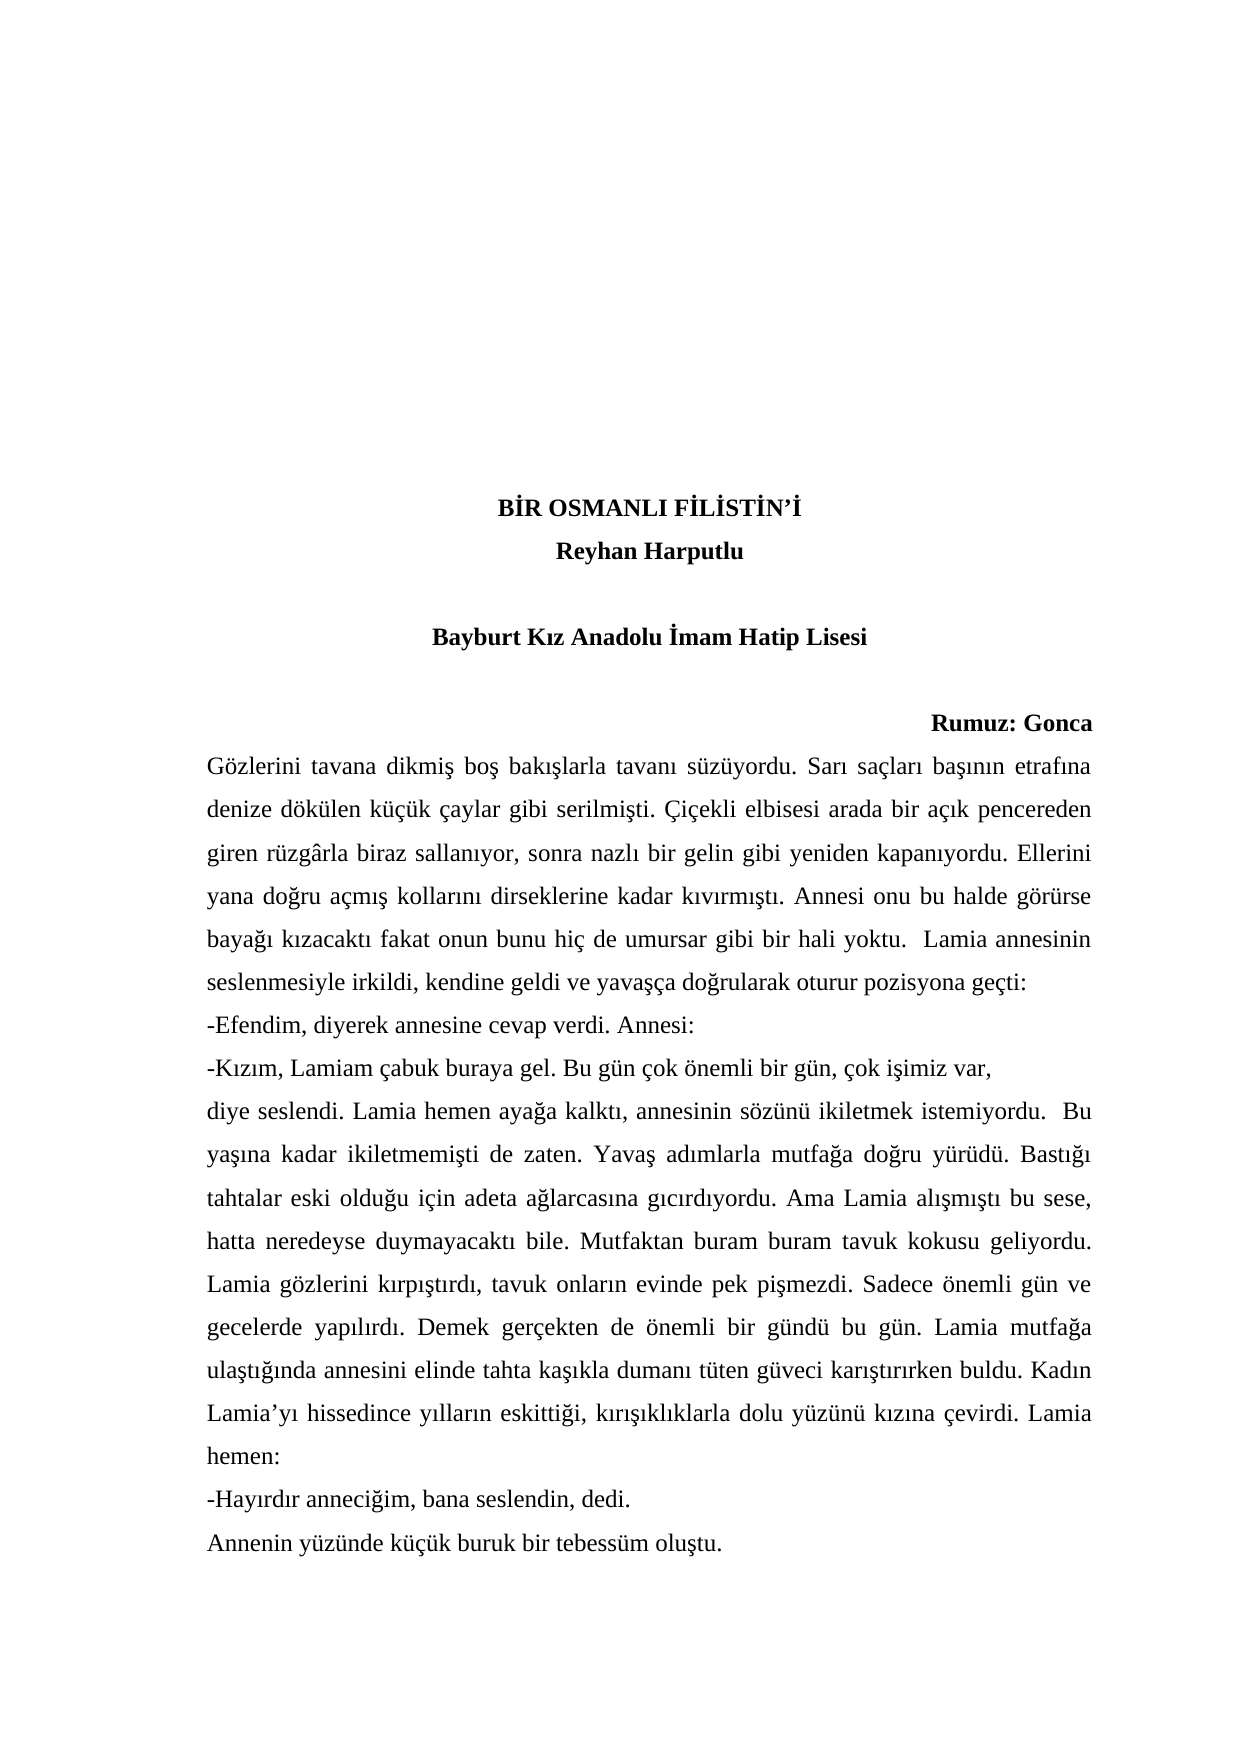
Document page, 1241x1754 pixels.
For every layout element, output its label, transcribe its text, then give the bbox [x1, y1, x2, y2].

text Annenin yüzünde küçük buruk bir tebessüm oluştu. [207, 1528, 1093, 1556]
text Rumuz: Gonca [207, 708, 1093, 737]
text -Efendim, diyerek annesine cevap verdi. Annesi: [207, 1010, 1093, 1039]
text -Hayırdır anneciğim, bana seslendin, dedi. [207, 1484, 1093, 1513]
text Bayburt Kız Anadolu İmam Hatip Lisesi [207, 622, 1093, 651]
text Reyhan Harputlu [207, 536, 1093, 564]
text BİR OSMANLI FİLİSTİN’İ [207, 493, 1093, 521]
text Gözlerini tavana dikmiş boş bakışlarla tavanı süzüyordu. Sarı saçları başının etrafına denize dökülen küçük çaylar gibi serilmişti. Çiçekli elbisesi arada bir açık pencereden giren rüzgârla biraz sallanıyor, sonra nazlı bir gelin gibi yeniden kapanıyordu. Ellerini yana doğru açmış kollarını dirseklerine kadar kıvırmıştı. Annesi onu bu halde görürse bayağı kızacaktı fakat onun bunu hiç de umursar gibi bir hali yoktu. Lamia annesinin seslenmesiyle irkildi, kendine geldi ve yavaşça doğrularak oturur pozisyona geçti: [207, 751, 1093, 996]
text -Kızım, Lamiam çabuk buraya gel. Bu gün çok önemli bir gün, çok işimiz var, [207, 1053, 1093, 1082]
text diye seslendi. Lamia hemen ayağa kalktı, annesinin sözünü ikiletmek istemiyordu. Bu yaşına kadar ikiletmemişti de zaten. Yavaş adımlarla mutfağa doğru yürüdü. Bastığı tahtalar eski olduğu için adeta ağlarcasına gıcırdıyordu. Ama Lamia alışmıştı bu sese, hatta neredeyse duymayacaktı bile. Mutfaktan buram buram tavuk kokusu geliyordu. Lamia gözlerini kırpıştırdı, tavuk onların evinde pek pişmezdi. Sadece önemli gün ve gecelerde yapılırdı. Demek gerçekten de önemli bir gündü bu gün. Lamia mutfağa ulaştığında annesini elinde tahta kaşıkla dumanı tüten güveci karıştırırken buldu. Kadın Lamia’yı hissedince yılların eskittiği, kırışıklıklarla dolu yüzünü kızına çevirdi. Lamia hemen: [207, 1096, 1093, 1470]
